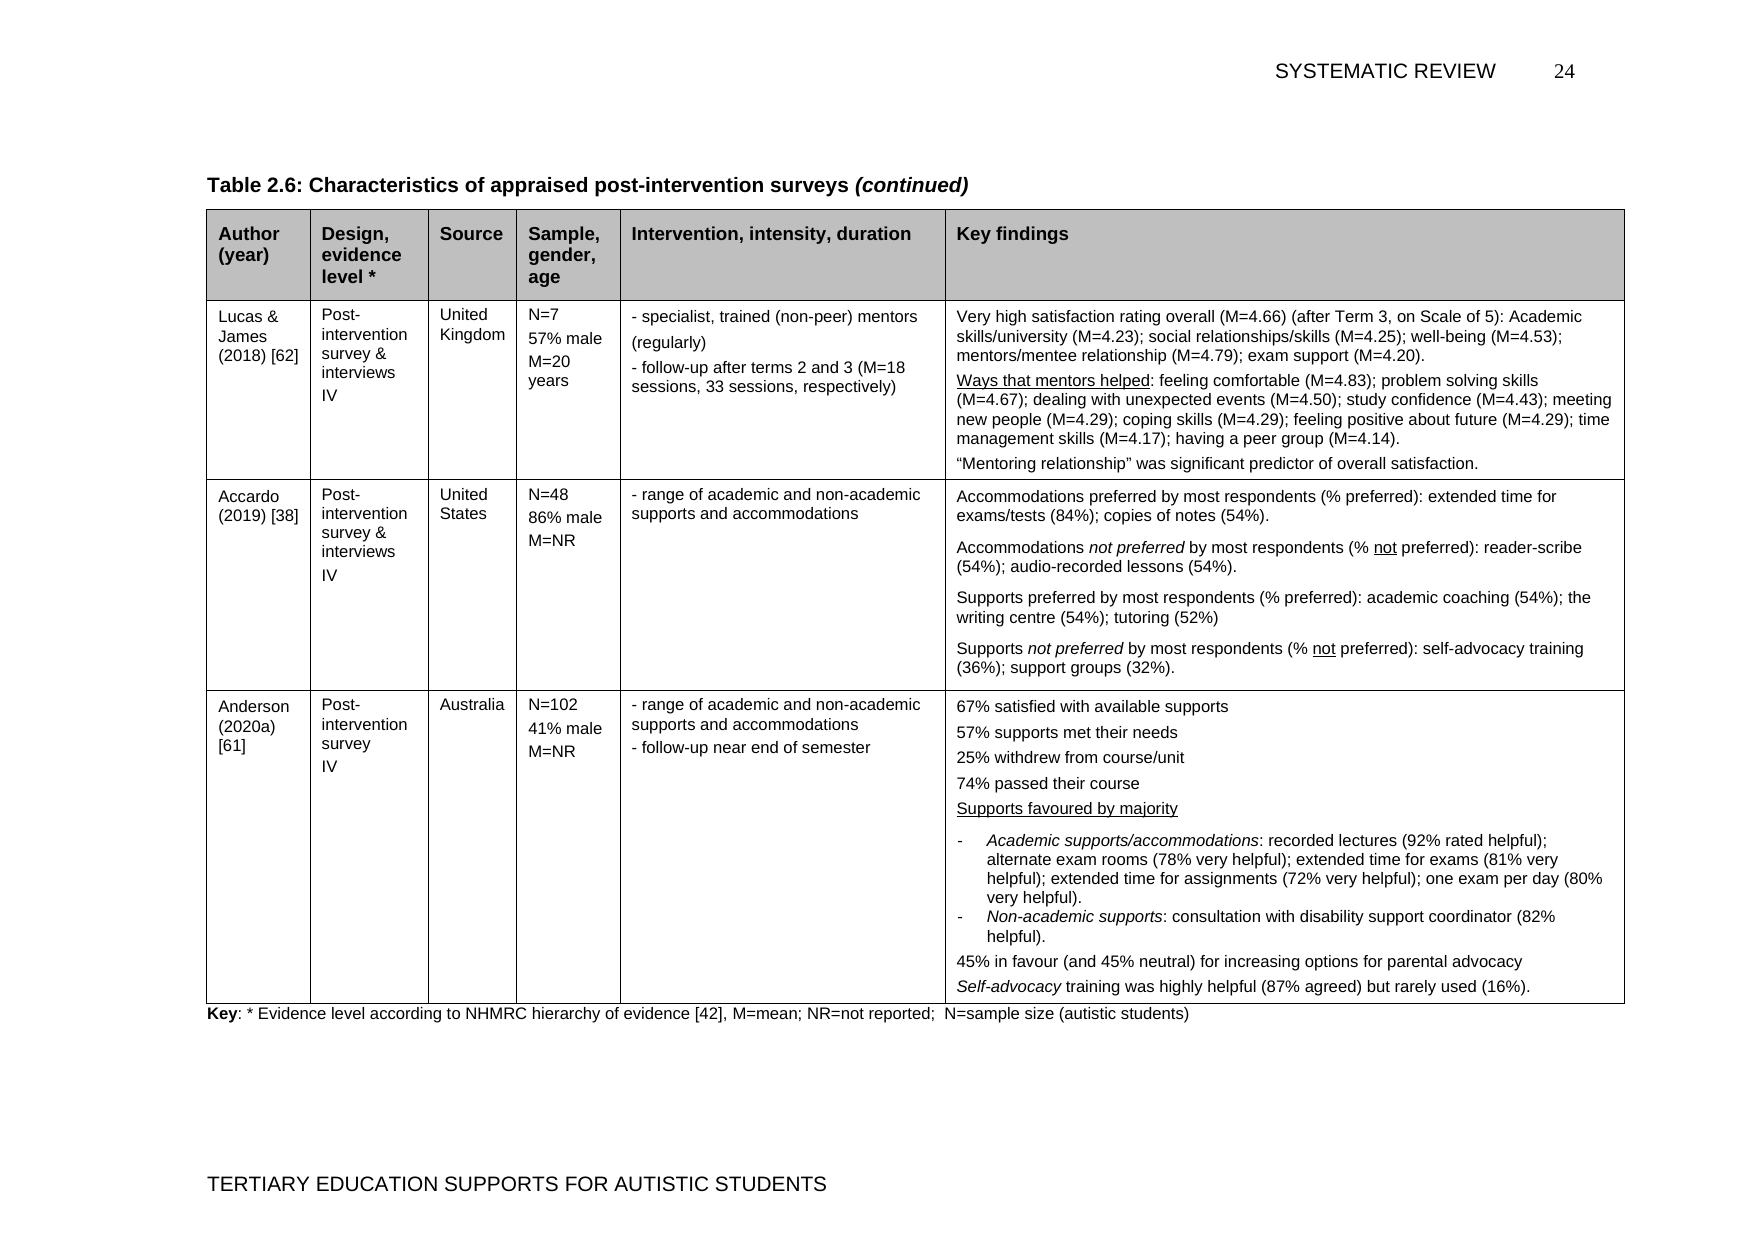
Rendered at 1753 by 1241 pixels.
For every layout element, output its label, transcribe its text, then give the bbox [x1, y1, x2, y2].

subtitle Table 2.6: Characteristics of appraised post-intervention surveys (continued) [207, 173, 1575, 197]
table_cell Post- intervention survey & interviews IV [311, 301, 428, 479]
table_header Author (year) [207, 210, 310, 300]
table_header Sample, gender, age [517, 210, 620, 300]
table_cell United States [429, 480, 516, 690]
table_cell 67% satisfied with available supports 57% supports met their needs 25% withdrew from course/unit 74% passed their course Supports favoured by majority Academic supports/accommodations: recorded lectures (92% rated helpful); alternate exam rooms (78% very helpful); extended time for exams (81% very helpful); extended time for assignments (72% very helpful); one exam per day (80% very helpful). Non-academic supports: consultation with disability support coordinator (82% helpful). 45% in favour (and 45% neutral) for increasing options for parental advocacy Self-advocacy training was highly helpful (87% agreed) but rarely used (16%). [946, 691, 1624, 1003]
table_cell - range of academic and non-academic supports and accommodations - follow-up near end of semester [621, 691, 945, 1003]
table_cell N=48 86% male M=NR [517, 480, 620, 690]
table_cell Accommodations preferred by most respondents (% preferred): extended time for exams/tests (84%); copies of notes (54%). Accommodations not preferred by most respondents (% not preferred): reader-scribe (54%); audio-recorded lessons (54%). Supports preferred by most respondents (% preferred): academic coaching (54%); the writing centre (54%); tutoring (52%) Supports not preferred by most respondents (% not preferred): self-advocacy training (36%); support groups (32%). [946, 480, 1624, 690]
table_cell Post- intervention survey & interviews IV [311, 480, 428, 690]
table_cell - range of academic and non-academic supports and accommodations [621, 480, 945, 690]
text Key: * Evidence level according to NHMRC hierarchy of evidence [42], M=mean; NR=not reported; N=sample size (autistic students) [207, 1004, 1575, 1023]
table_cell Very high satisfaction rating overall (M=4.66) (after Term 3, on Scale of 5): Academic skills/university (M=4.23); social relationships/skills (M=4.25); well-being (M=4.53); mentors/mentee relationship (M=4.79); exam support (M=4.20). Ways that mentors helped: feeling comfortable (M=4.83); problem solving skills (M=4.67); dealing with unexpected events (M=4.50); study confidence (M=4.43); meeting new people (M=4.29); coping skills (M=4.29); feeling positive about future (M=4.29); time management skills (M=4.17); having a peer group (M=4.14). “Mentoring relationship” was significant predictor of overall satisfaction. [946, 301, 1624, 479]
table_cell United Kingdom [429, 301, 516, 479]
table_cell Lucas & James (2018) [62] [207, 301, 310, 479]
table_cell Anderson (2020a) [61] [207, 691, 310, 1003]
table_cell Post- intervention survey IV [311, 691, 428, 1003]
table_header Design, evidence level * [311, 210, 428, 300]
table_cell Accardo (2019) [38] [207, 480, 310, 690]
table_cell - specialist, trained (non-peer) mentors (regularly) - follow-up after terms 2 and 3 (M=18 sessions, 33 sessions, respectively) [621, 301, 945, 479]
table_cell N=102 41% male M=NR [517, 691, 620, 1003]
table_header Intervention, intensity, duration [621, 210, 945, 300]
table_header Source [429, 210, 516, 300]
table_cell Australia [429, 691, 516, 1003]
table_header Key findings [946, 210, 1624, 300]
table_cell N=7 57% male M=20 years [517, 301, 620, 479]
